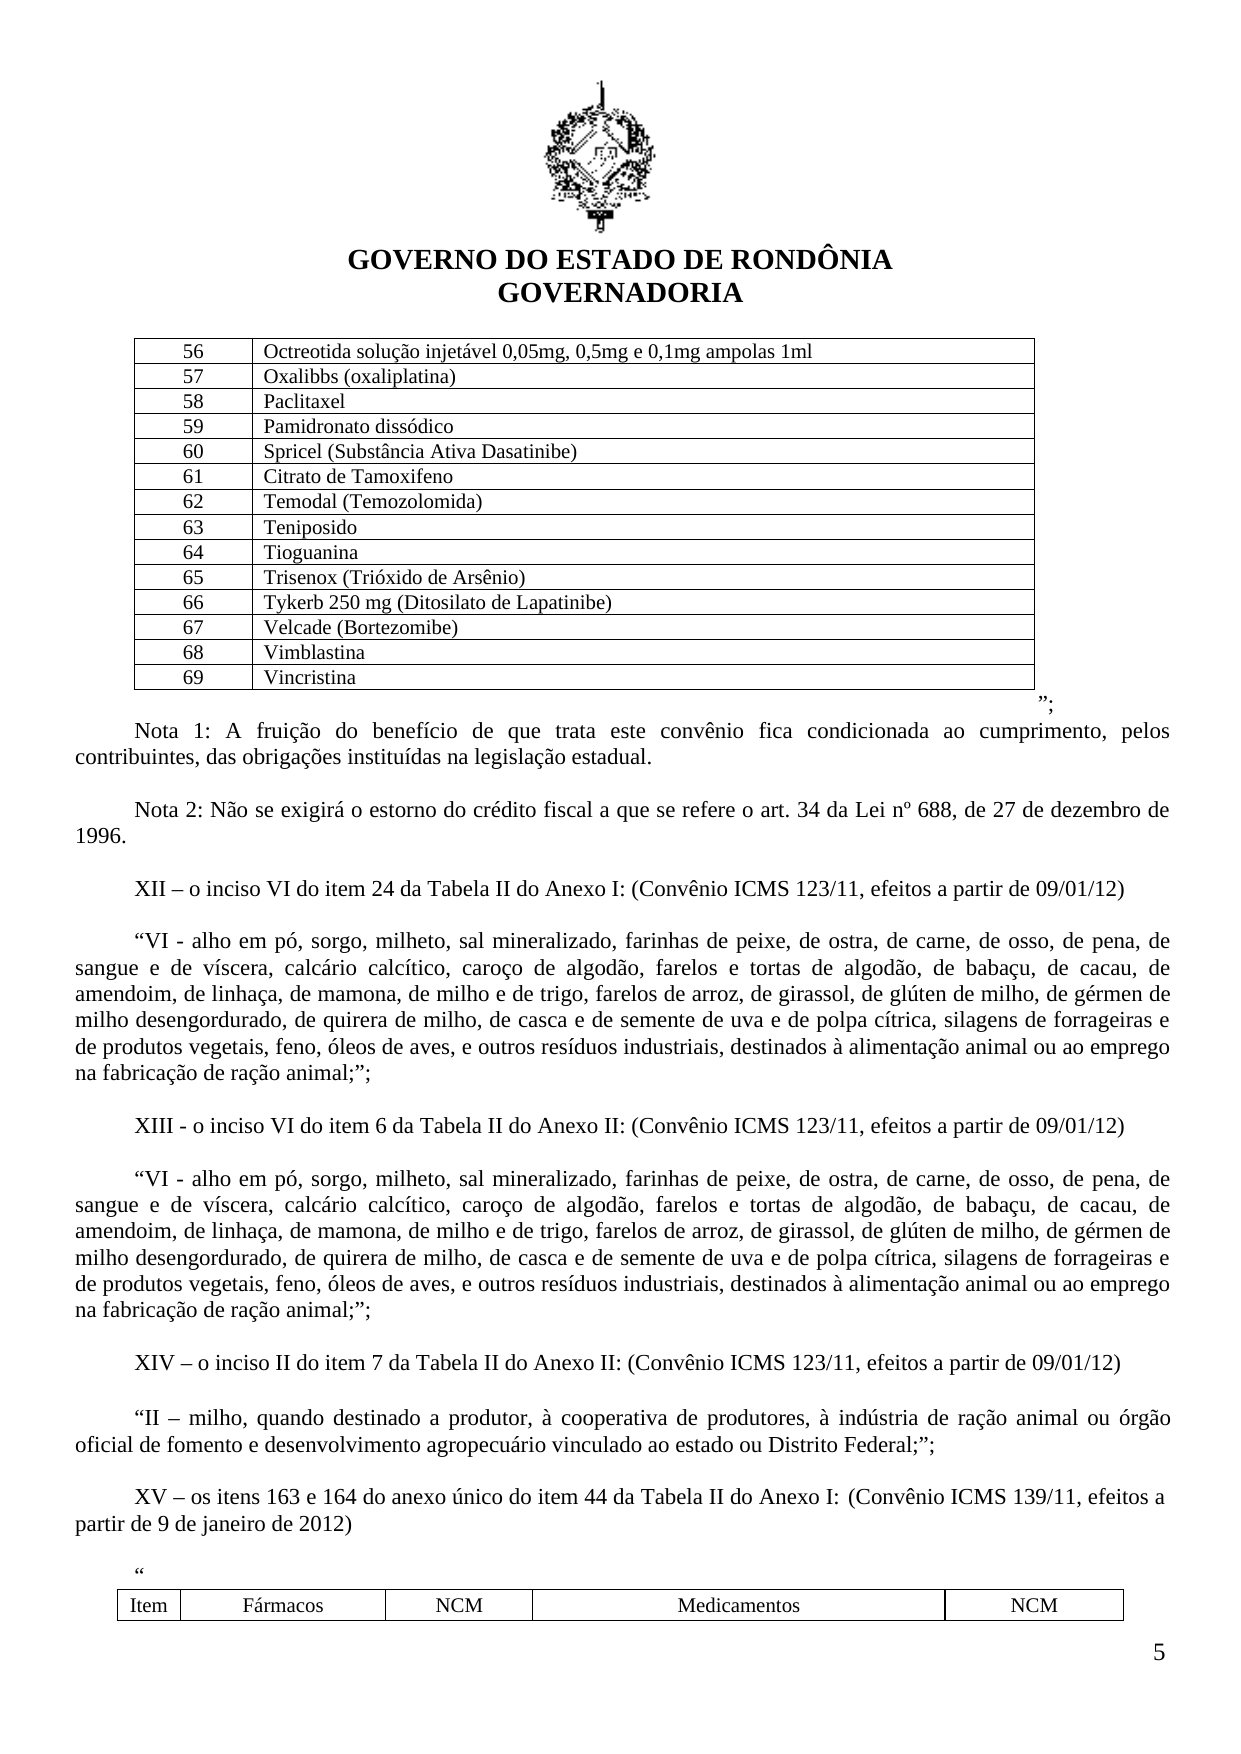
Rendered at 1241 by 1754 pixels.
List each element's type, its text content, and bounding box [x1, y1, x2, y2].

table_cell 57 [135, 364, 252, 388]
table_header Medicamentos [533, 1590, 944, 1620]
table_cell Oxalibbs (oxaliplatina) [253, 364, 1034, 388]
text ”; [75, 690, 1172, 717]
table_cell Trisenox (Trióxido de Arsênio) [253, 565, 1034, 589]
table_cell 64 [135, 540, 252, 564]
text XII – o inciso VI do item 24 da Tabela II do Anexo I: (Convênio ICMS 123/11, efeitos a partir de 09/01/12) [75, 875, 1172, 901]
table_cell Tioguanina [253, 540, 1034, 564]
table_cell 67 [135, 615, 252, 639]
text XV – os itens 163 e 164 do anexo único do item 44 da Tabela II do Anexo I: (Convênio ICMS 139/11, efeitos a partir de 9 de janeiro de 2012) [75, 1483, 1165, 1536]
text “II – milho, quando destinado a produtor, à cooperativa de produtores, à indústria de ração animal ou órgão oficial de fomento e desenvolvimento agropecuário vinculado ao estado ou Distrito Federal;”; [75, 1404, 1172, 1457]
table_header Fármacos [181, 1590, 385, 1620]
table_header Item [118, 1590, 180, 1620]
text XIV – o inciso II do item 7 da Tabela II do Anexo II: (Convênio ICMS 123/11, efeitos a partir de 09/01/12) [75, 1349, 1172, 1376]
table_cell 63 [135, 515, 252, 539]
text Nota 2: Não se exigirá o estorno do crédito fiscal a que se refere o art. 34 da Lei nº 688, de 27 de dezembro de 1996. [75, 796, 1172, 848]
table_cell Teniposido [253, 515, 1034, 539]
table_cell 62 [135, 490, 252, 513]
table_cell 59 [135, 414, 252, 438]
table_cell Citrato de Tamoxifeno [253, 464, 1034, 488]
table_cell Velcade (Bortezomibe) [253, 615, 1034, 639]
table_cell Paclitaxel [253, 389, 1034, 413]
text “VI - alho em pó, sorgo, milheto, sal mineralizado, farinhas de peixe, de ostra, de carne, de osso, de pena, de sangue e de víscera, calcário calcítico, caroço de algodão, farelos e tortas de algodão, de babaçu, de cacau, de amendoim, de linhaça, de mamona, de milho e de trigo, farelos de arroz, de girassol, de glúten de milho, de gérmen de milho desengordurado, de quirera de milho, de casca e de semente de uva e de polpa cítrica, silagens de forrageiras e de produtos vegetais, feno, óleos de aves, e outros resíduos industriais, destinados à alimentação animal ou ao emprego na fabricação de ração animal;”; [75, 927, 1172, 1086]
table_cell 66 [135, 590, 252, 614]
table_header NCM [946, 1590, 1123, 1620]
table_cell 65 [135, 565, 252, 589]
table_cell Spricel (Substância Ativa Dasatinibe) [253, 439, 1034, 463]
table_cell Tykerb 250 mg (Ditosilato de Lapatinibe) [253, 590, 1034, 614]
text Nota 1: A fruição do benefício de que trata este convênio fica condicionada ao cumprimento, pelos contribuintes, das obrigações instituídas na legislação estadual. [75, 717, 1172, 769]
table_cell Temodal (Temozolomida) [253, 490, 1034, 513]
table_cell 61 [135, 464, 252, 488]
table_cell Octreotida solução injetável 0,05mg, 0,5mg e 0,1mg ampolas 1ml [253, 339, 1034, 363]
text “ [75, 1562, 1172, 1589]
text XIII - o inciso VI do item 6 da Tabela II do Anexo II: (Convênio ICMS 123/11, efeitos a partir de 09/01/12) [75, 1112, 1172, 1138]
table_cell Vincristina [253, 665, 1034, 689]
text “VI - alho em pó, sorgo, milheto, sal mineralizado, farinhas de peixe, de ostra, de carne, de osso, de pena, de sangue e de víscera, calcário calcítico, caroço de algodão, farelos e tortas de algodão, de babaçu, de cacau, de amendoim, de linhaça, de mamona, de milho e de trigo, farelos de arroz, de girassol, de glúten de milho, de gérmen de milho desengordurado, de quirera de milho, de casca e de semente de uva e de polpa cítrica, silagens de forrageiras e de produtos vegetais, feno, óleos de aves, e outros resíduos industriais, destinados à alimentação animal ou ao emprego na fabricação de ração animal;”; [75, 1165, 1172, 1323]
table_cell 69 [135, 665, 252, 689]
table_header NCM [386, 1590, 532, 1620]
table_cell 68 [135, 640, 252, 664]
table_cell Vimblastina [253, 640, 1034, 664]
table_cell Pamidronato dissódico [253, 414, 1034, 438]
table_cell 60 [135, 439, 252, 463]
table_cell 58 [135, 389, 252, 413]
table_cell 56 [135, 339, 252, 363]
